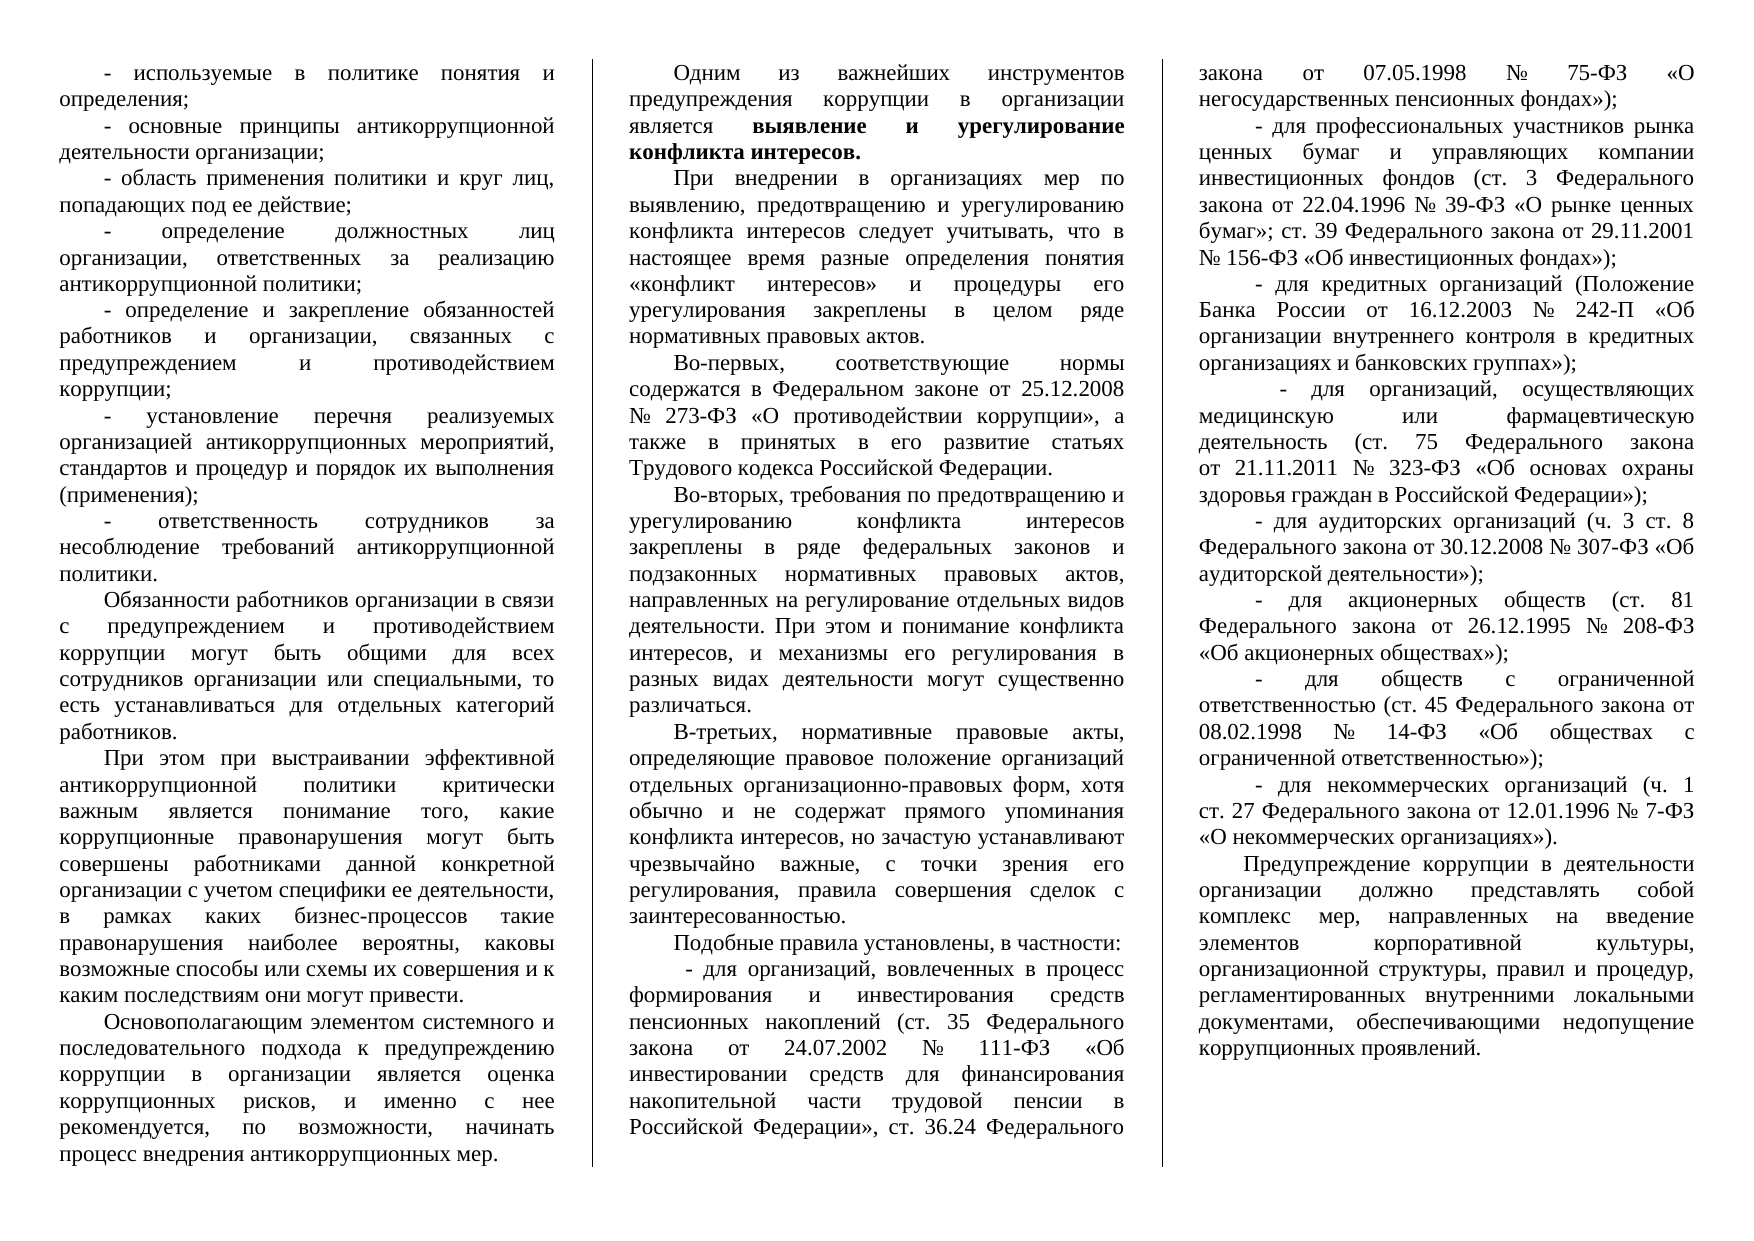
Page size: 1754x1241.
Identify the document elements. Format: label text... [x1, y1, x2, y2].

text - основные принципы антикоррупционной деятельности организации; [59, 112, 555, 164]
text - для некоммерческих организаций (ч. 1 ст. 27 Федерального закона от 12.01.1996 № 7-ФЗ «О некоммерческих организациях»). [1199, 771, 1695, 850]
text - для организаций, осуществляющих медицинскую или фармацевтическую деятельность (ст. 75 Федерального закона от 21.11.2011 № 323-ФЗ «Об основах охраны здоровья граждан в Российской Федерации»); [1199, 375, 1695, 507]
text При внедрении в организациях мер по выявлению, предотвращению и урегулированию конфликта интересов следует учитывать, что в настоящее время разные определения понятия «конфликт интересов» и процедуры его урегулирования закреплены в целом ряде нормативных правовых актов. [629, 164, 1125, 349]
text Основополагающим элементом системного и последовательного подхода к предупреждению коррупции в организации является оценка коррупционных рисков, и именно с нее рекомендуется, по возможности, начинать процесс внедрения антикоррупционных мер. [59, 1008, 555, 1166]
text Обязанности работников организации в связи с предупреждением и противодействием коррупции могут быть общими для всех сотрудников организации или специальными, то есть устанавливаться для отдельных категорий работников. [59, 586, 555, 744]
text - для обществ с ограниченной ответственностью (ст. 45 Федерального закона от 08.02.1998 № 14-ФЗ «Об обществах с ограниченной ответственностью»); [1199, 665, 1695, 771]
text Одним из важнейших инструментов предупреждения коррупции в организации является выявление и урегулирование конфликта интересов. [629, 59, 1125, 164]
text Во-вторых, требования по предотвращению и урегулированию конфликта интересов закреплены в ряде федеральных законов и подзаконных нормативных правовых актов, направленных на регулирование отдельных видов деятельности. При этом и понимание конфликта интересов, и механизмы его регулирования в разных видах деятельности могут существенно различаться. [629, 481, 1125, 718]
text В-третьих, нормативные правовые акты, определяющие правовое положение организаций отдельных организационно-правовых форм, хотя обычно и не содержат прямого упоминания конфликта интересов, но зачастую устанавливают чрезвычайно важные, с точки зрения его регулирования, правила совершения сделок с заинтересованностью. [629, 718, 1125, 929]
text - для организаций, вовлеченных в процесс формирования и инвестирования средств пенсионных накоплений (ст. 35 Федерального закона от 24.07.2002 № 111-ФЗ «Об инвестировании средств для финансирования накопительной части трудовой пенсии в Российской Федерации», ст. 36.24 Федерального закона от 07.05.1998 № 75-ФЗ «О негосударственных пенсионных фондах»); [629, 955, 1125, 1139]
text - область применения политики и круг лиц, попадающих под ее действие; [59, 164, 555, 217]
text - определение и закрепление обязанностей работников и организации, связанных с предупреждением и противодействием коррупции; [59, 296, 555, 402]
text При этом при выстраивании эффективной антикоррупционной политики критически важным является понимание того, какие коррупционные правонарушения могут быть совершены работниками данной конкретной организации с учетом специфики ее деятельности, в рамках каких бизнес-процессов такие правонарушения наиболее вероятны, каковы возможные способы или схемы их совершения и к каким последствиям они могут привести. [59, 744, 555, 1008]
text - ответственность сотрудников за несоблюдение требований антикоррупционной политики. [59, 507, 555, 586]
text - определение должностных лиц организации, ответственных за реализацию антикоррупционной политики; [59, 217, 555, 296]
text Предупреждение коррупции в деятельности организации должно представлять собой комплекс мер, направленных на введение элементов корпоративной культуры, организационной структуры, правил и процедур, регламентированных внутренними локальными документами, обеспечивающими недопущение коррупционных проявлений. [1199, 850, 1695, 1061]
text - для кредитных организаций (Положение Банка России от 16.12.2003 № 242-П «Об организации внутреннего контроля в кредитных организациях и банковских группах»); [1199, 270, 1695, 375]
text Во-первых, соответствующие нормы содержатся в Федеральном законе от 25.12.2008 № 273-ФЗ «О противодействии коррупции», а также в принятых в его развитие статьях Трудового кодекса Российской Федерации. [629, 349, 1125, 481]
text - установление перечня реализуемых организацией антикоррупционных мероприятий, стандартов и процедур и порядок их выполнения (применения); [59, 402, 555, 507]
text - для аудиторских организаций (ч. 3 ст. 8 Федерального закона от 30.12.2008 № 307-ФЗ «Об аудиторской деятельности»); [1199, 507, 1695, 586]
text - для профессиональных участников рынка ценных бумаг и управляющих компании инвестиционных фондов (ст. 3 Федерального закона от 22.04.1996 № 39-ФЗ «О рынке ценных бумаг»; ст. 39 Федерального закона от 29.11.2001 № 156-ФЗ «Об инвестиционных фондах»); [1199, 112, 1695, 270]
text - для акционерных обществ (ст. 81 Федерального закона от 26.12.1995 № 208-ФЗ «Об акционерных обществах»); [1199, 586, 1695, 665]
text - для организаций, вовлеченных в процесс формирования и инвестирования средств пенсионных накоплений (ст. 35 Федерального закона от 24.07.2002 № 111-ФЗ «Об инвестировании средств для финансирования накопительной части трудовой пенсии в Российской Федерации», ст. 36.24 Федерального закона от 07.05.1998 № 75-ФЗ «О негосударственных пенсионных фондах»); [1199, 59, 1695, 112]
text Подобные правила установлены, в частности: [629, 929, 1125, 955]
text - используемые в политике понятия и определения; [59, 59, 555, 112]
